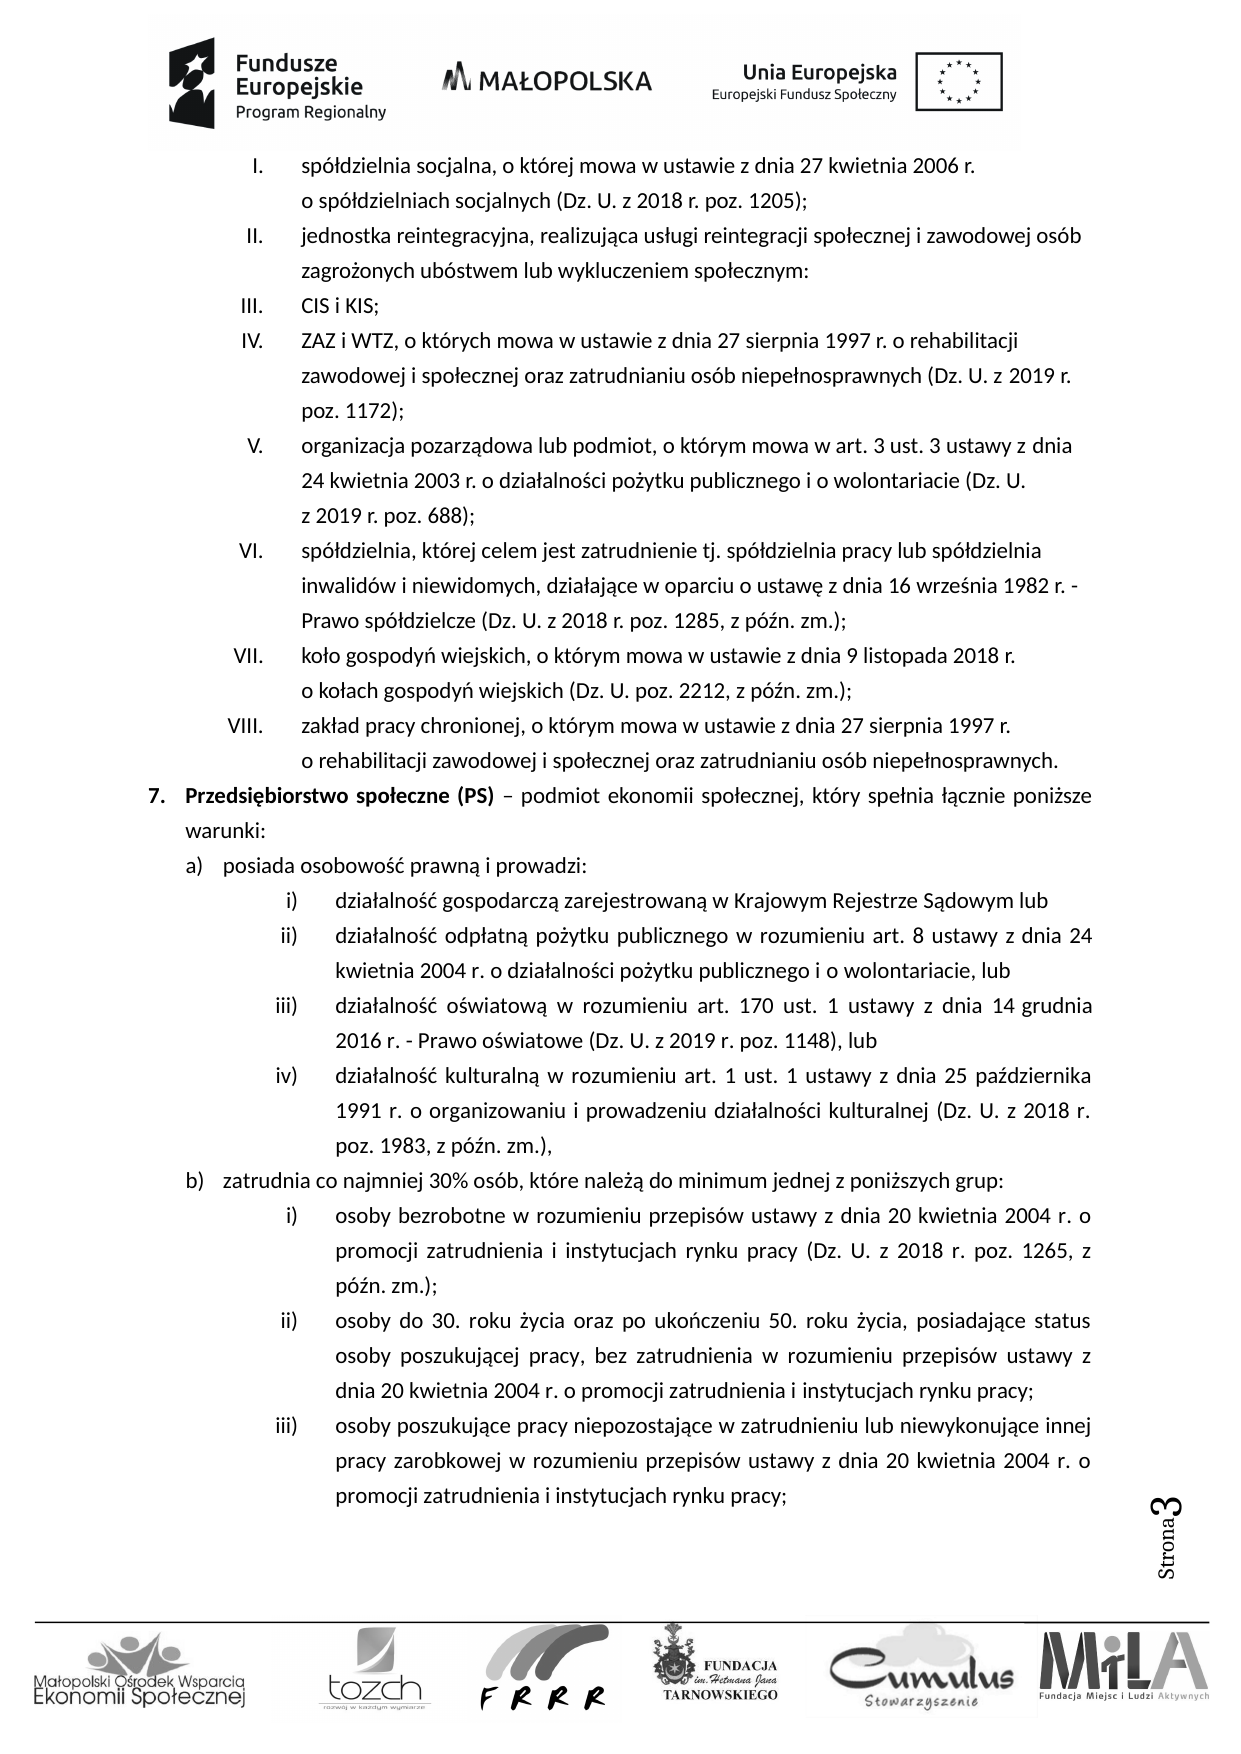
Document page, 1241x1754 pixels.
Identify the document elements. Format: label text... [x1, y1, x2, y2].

list zatrudnia co najmniej 30% osób, które należą do minimum jednej z poniższych grup: [185, 1166, 1093, 1194]
list jednostka reintegracyjna, realizująca usługi reintegracji społecznej i zawodowej osób zagrożonych ubóstwem lub wykluczeniem społecznym: [263, 221, 1093, 284]
list spółdzielnia socjalna, o której mowa w ustawie z dnia 27 kwietnia 2006 r. o spółdzielniach socjalnych (Dz. U. z 2018 r. poz. 1205); [263, 151, 1093, 214]
list spółdzielnia, której celem jest zatrudnienie tj. spółdzielnia pracy lub spółdzielnia inwalidów i niewidomych, działające w oparciu o ustawę z dnia 16 września 1982 r. - Prawo spółdzielcze (Dz. U. z 2018 r. poz. 1285, z późn. zm.); [263, 536, 1093, 634]
list działalność oświatową w rozumieniu art. 170 ust. 1 ustawy z dnia 14 grudnia 2016 r. - Prawo oświatowe (Dz. U. z 2019 r. poz. 1148), lub [298, 991, 1093, 1054]
list posiada osobowość prawną i prowadzi: [185, 851, 1093, 879]
list Przedsiębiorstwo społeczne (PS) – podmiot ekonomii społecznej, który spełnia łącznie poniższe warunki: [148, 781, 1093, 844]
list organizacja pozarządowa lub podmiot, o którym mowa w art. 3 ust. 3 ustawy z dnia 24 kwietnia 2003 r. o działalności pożytku publicznego i o wolontariacie (Dz. U. z 2019 r. poz. 688); [263, 431, 1093, 529]
list działalność odpłatną pożytku publicznego w rozumieniu art. 8 ustawy z dnia 24 kwietnia 2004 r. o działalności pożytku publicznego i o wolontariacie, lub [298, 921, 1093, 984]
list zakład pracy chronionej, o którym mowa w ustawie z dnia 27 sierpnia 1997 r. o rehabilitacji zawodowej i społecznej oraz zatrudnianiu osób niepełnosprawnych. [263, 711, 1093, 774]
list działalność kulturalną w rozumieniu art. 1 ust. 1 ustawy z dnia 25 października 1991 r. o organizowaniu i prowadzeniu działalności kulturalnej (Dz. U. z 2018 r. poz. 1983, z późn. zm.), [298, 1061, 1093, 1159]
list osoby poszukujące pracy niepozostające w zatrudnieniu lub niewykonujące innej pracy zarobkowej w rozumieniu przepisów ustawy z dnia 20 kwietnia 2004 r. o promocji zatrudnienia i instytucjach rynku pracy; [298, 1411, 1093, 1509]
list osoby do 30. roku życia oraz po ukończeniu 50. roku życia, posiadające status osoby poszukującej pracy, bez zatrudnienia w rozumieniu przepisów ustawy z dnia 20 kwietnia 2004 r. o promocji zatrudnienia i instytucjach rynku pracy; [298, 1306, 1093, 1404]
picture [147, 14, 1022, 151]
list ZAZ i WTZ, o których mowa w ustawie z dnia 27 sierpnia 1997 r. o rehabilitacji zawodowej i społecznej oraz zatrudnianiu osób niepełnosprawnych (Dz. U. z 2019 r. poz. 1172); [263, 326, 1093, 424]
list działalność gospodarczą zarejestrowaną w Krajowym Rejestrze Sądowym lub [298, 886, 1093, 914]
list koło gospodyń wiejskich, o którym mowa w ustawie z dnia 9 listopada 2018 r. o kołach gospodyń wiejskich (Dz. U. poz. 2212, z późn. zm.); [263, 641, 1093, 704]
list osoby bezrobotne w rozumieniu przepisów ustawy z dnia 20 kwietnia 2004 r. o promocji zatrudnienia i instytucjach rynku pracy (Dz. U. z 2018 r. poz. 1265, z późn. zm.); [298, 1201, 1093, 1299]
list CIS i KIS; [263, 291, 1093, 319]
